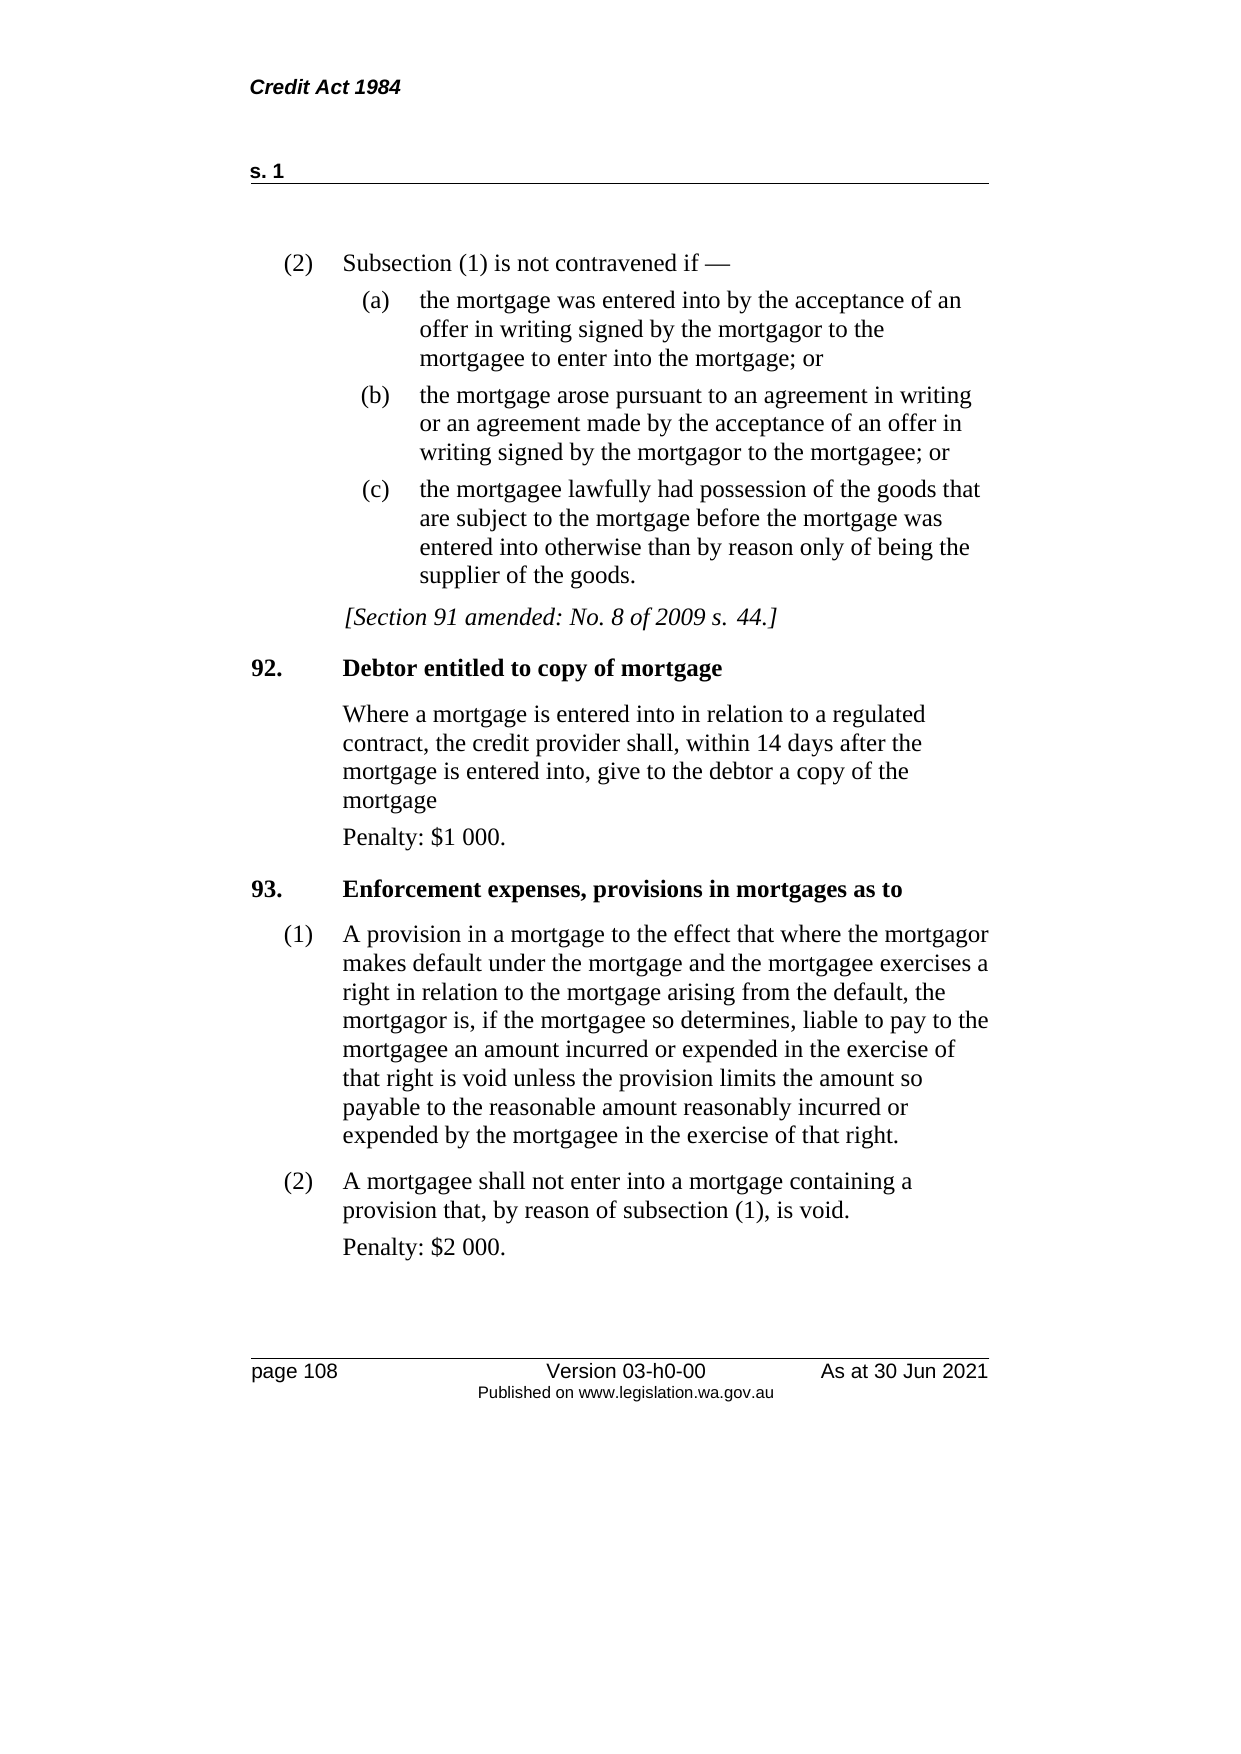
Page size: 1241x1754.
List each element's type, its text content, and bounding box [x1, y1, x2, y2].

text (1) A provision in a mortgage to the effect that where the mortgagor makes default under the mortgage and the mortgagee exercises a right in relation to the mortgage arising from the default, the mortgagor is, if the mortgagee so determines, liable to pay to the mortgagee an amount incurred or expended in the exercise of that right is void unless the provision limits the amount so payable to the reasonable amount reasonably incurred or expended by the mortgagee in the exercise of that right. [251, 919, 989, 1149]
text (2) Subsection (1) is not contravened if — [251, 248, 989, 277]
text (a) the mortgage was entered into by the acceptance of an offer in writing signed by the mortgagor to the mortgagee to enter into the mortgage; or [251, 285, 989, 371]
text Where a mortgage is entered into in relation to a regulated contract, the credit provider shall, within 14 days after the mortgage is entered into, give to the debtor a copy of the mortgage [251, 699, 989, 814]
text [Section 91 amended: No. 8 of 2009 s. 44.] [251, 602, 989, 631]
text Penalty: $1 000. [251, 822, 989, 851]
text (b) the mortgage arose pursuant to an agreement in writing or an agreement made by the acceptance of an offer in writing signed by the mortgagor to the mortgagee; or [251, 380, 989, 466]
text Penalty: $2 000. [251, 1232, 989, 1261]
subtitle 93. Enforcement expenses, provisions in mortgages as to [251, 874, 989, 903]
text (2) A mortgagee shall not enter into a mortgage containing a provision that, by reason of subsection (1), is void. [251, 1166, 989, 1223]
text (c) the mortgagee lawfully had possession of the goods that are subject to the mortgage before the mortgage was entered into otherwise than by reason only of being the supplier of the goods. [251, 474, 989, 589]
subtitle 92. Debtor entitled to copy of mortgage [251, 653, 989, 682]
